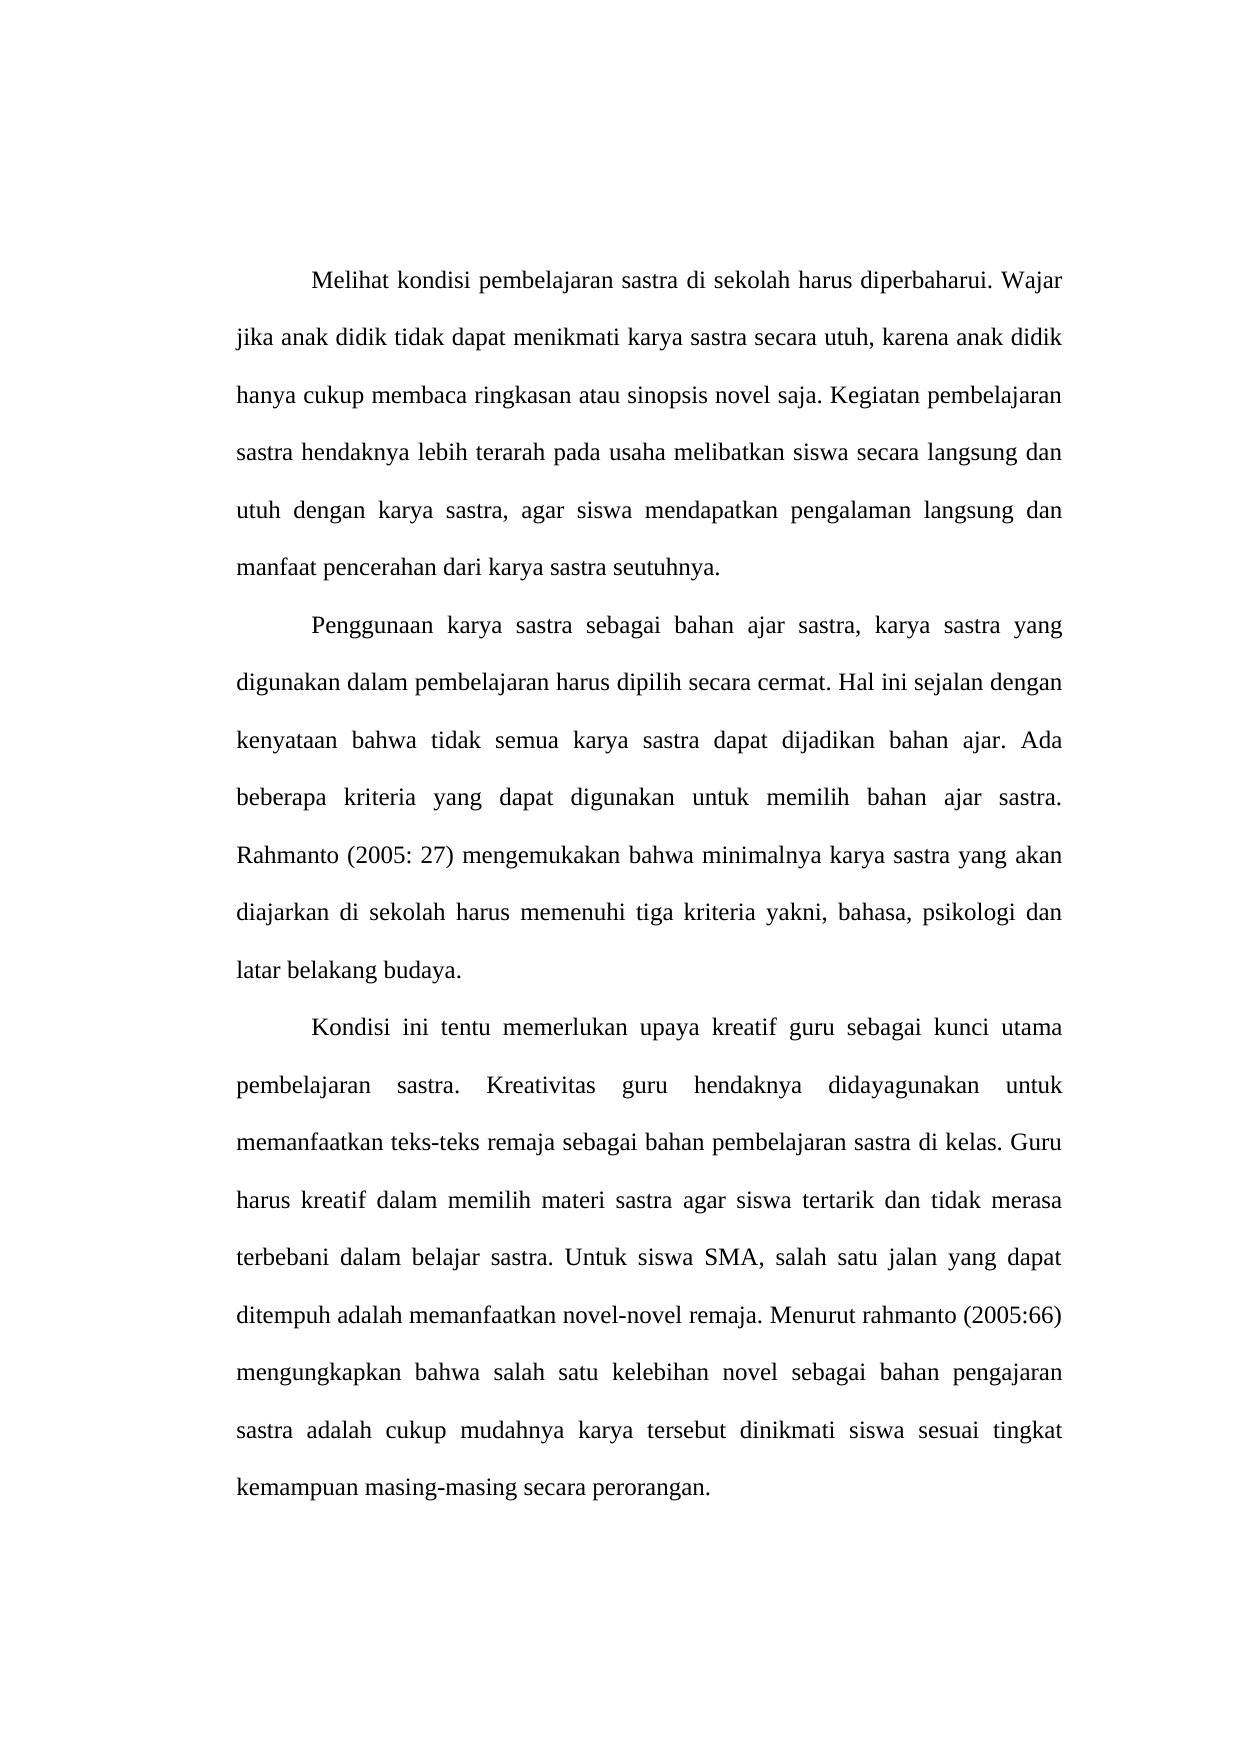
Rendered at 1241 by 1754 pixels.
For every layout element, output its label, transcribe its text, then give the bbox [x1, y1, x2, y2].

text Melihat kondisi pembelajaran sastra di sekolah harus diperbaharui. Wajar jika anak didik tidak dapat menikmati karya sastra secara utuh, karena anak didik hanya cukup membaca ringkasan atau sinopsis novel saja. Kegiatan pembelajaran sastra hendaknya lebih terarah pada usaha melibatkan siswa secara langsung dan utuh dengan karya sastra, agar siswa mendapatkan pengalaman langsung dan manfaat pencerahan dari karya sastra seutuhnya. [236, 265, 1063, 581]
text Kondisi ini tentu memerlukan upaya kreatif guru sebagai kunci utama pembelajaran sastra. Kreativitas guru hendaknya didayagunakan untuk memanfaatkan teks-teks remaja sebagai bahan pembelajaran sastra di kelas. Guru harus kreatif dalam memilih materi sastra agar siswa tertarik dan tidak merasa terbebani dalam belajar sastra. Untuk siswa SMA, salah satu jalan yang dapat ditempuh adalah memanfaatkan novel-novel remaja. Menurut rahmanto (2005:66) mengungkapkan bahwa salah satu kelebihan novel sebagai bahan pengajaran sastra adalah cukup mudahnya karya tersebut dinikmati siswa sesuai tingkat kemampuan masing-masing secara perorangan. [236, 1012, 1063, 1501]
text Penggunaan karya sastra sebagai bahan ajar sastra, karya sastra yang digunakan dalam pembelajaran harus dipilih secara cermat. Hal ini sejalan dengan kenyataan bahwa tidak semua karya sastra dapat dijadikan bahan ajar. Ada beberapa kriteria yang dapat digunakan untuk memilih bahan ajar sastra. Rahmanto (2005: 27) mengemukakan bahwa minimalnya karya sastra yang akan diajarkan di sekolah harus memenuhi tiga kriteria yakni, bahasa, psikologi dan latar belakang budaya. [236, 610, 1063, 984]
